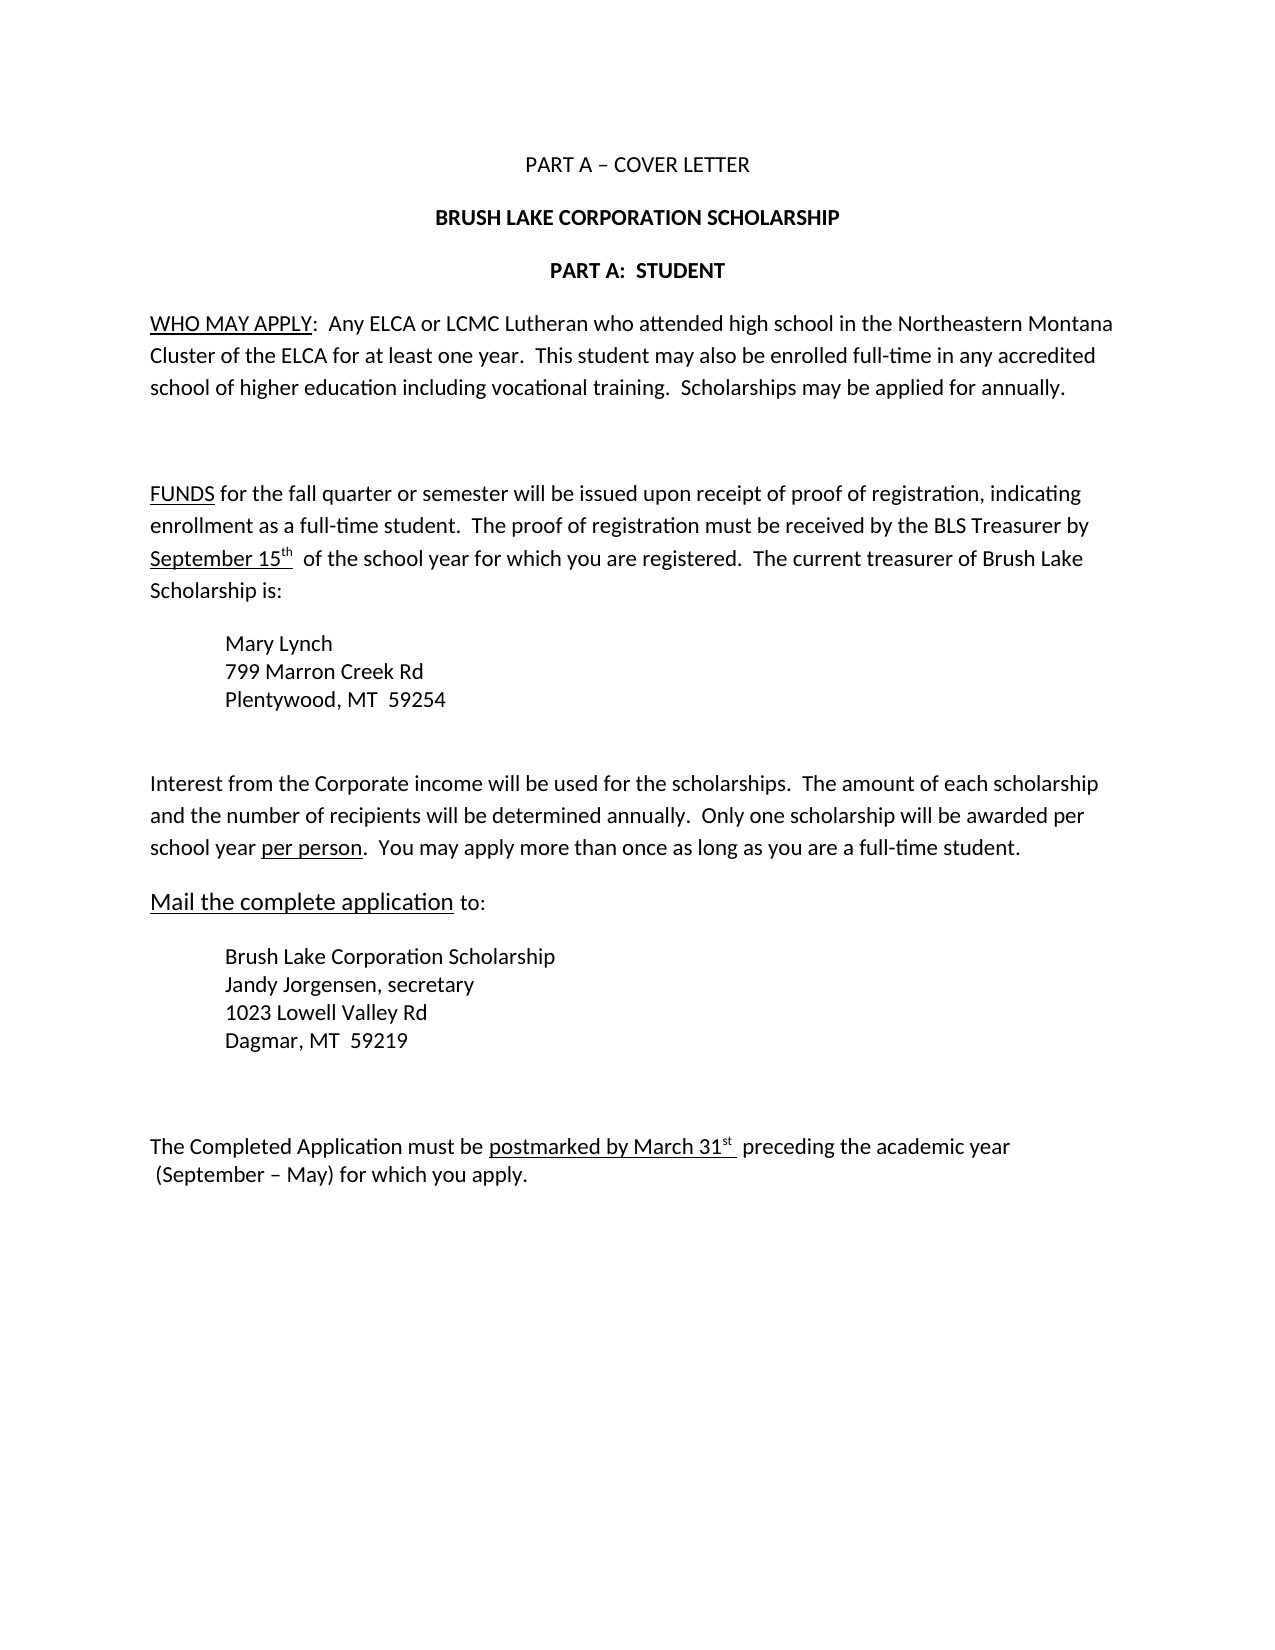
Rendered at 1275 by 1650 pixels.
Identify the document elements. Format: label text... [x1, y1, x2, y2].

text The Completed Application must be postmarked by March 31st preceding the academic year [150, 1132, 1125, 1161]
text 799 Marron Creek Rd [150, 657, 1125, 685]
text PART A – COVER LETTER [150, 150, 1125, 178]
text Plentywood, MT 59254 [150, 685, 1125, 713]
text (September – May) for which you apply. [150, 1161, 1125, 1188]
text Interest from the Corporate income will be used for the scholarships. The amount of each scholarship and the number of recipients will be determined annually. Only one scholarship will be awarded per school year per person. You may apply more than once as long as you are a full-time student. [150, 769, 1125, 862]
text Dagmar, MT 59219 [150, 1026, 1125, 1054]
text PART A: STUDENT [150, 256, 1125, 284]
text FUNDS for the fall quarter or semester will be issued upon receipt of proof of registration, indicating enrollment as a full-time student. The proof of registration must be received by the BLS Treasurer by September 15th of the school year for which you are registered. The current treasurer of Brush Lake Scholarship is: [150, 479, 1125, 604]
text Mary Lynch [150, 629, 1125, 657]
text Jandy Jorgensen, secretary [150, 970, 1125, 998]
text Brush Lake Corporation Scholarship [150, 942, 1125, 970]
text WHO MAY APPLY: Any ELCA or LCMC Lutheran who attended high school in the Northeastern Montana Cluster of the ELCA for at least one year. This student may also be enrolled full-time in any accredited school of higher education including vocational training. Scholarships may be applied for annually. [150, 309, 1125, 401]
text Mail the complete application to: [150, 887, 1125, 917]
text BRUSH LAKE CORPORATION SCHOLARSHIP [150, 203, 1125, 231]
text 1023 Lowell Valley Rd [150, 998, 1125, 1026]
